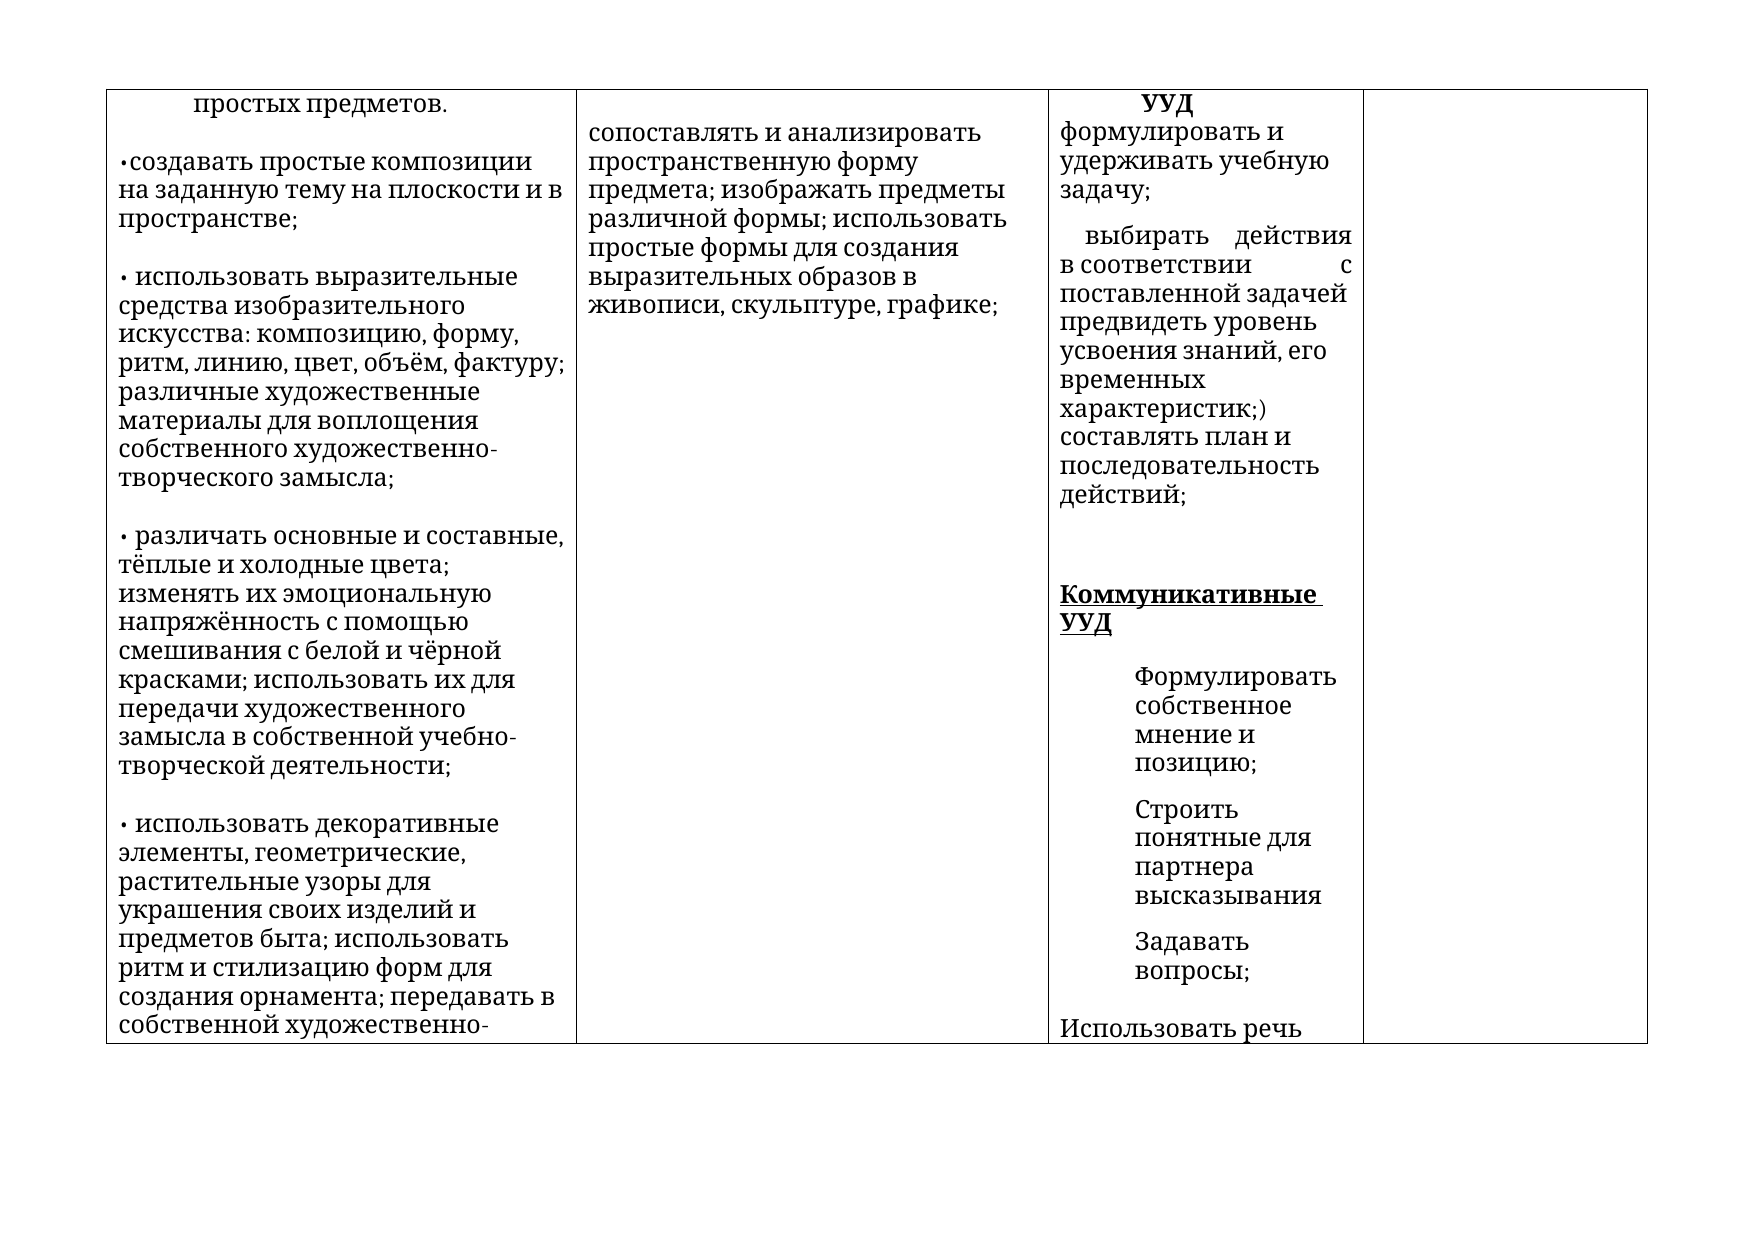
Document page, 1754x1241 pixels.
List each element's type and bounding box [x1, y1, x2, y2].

table_cell [1364, 90, 1647, 1043]
table_cell [577, 90, 1048, 1043]
table_cell [107, 90, 576, 1043]
table_cell [1049, 90, 1363, 1043]
